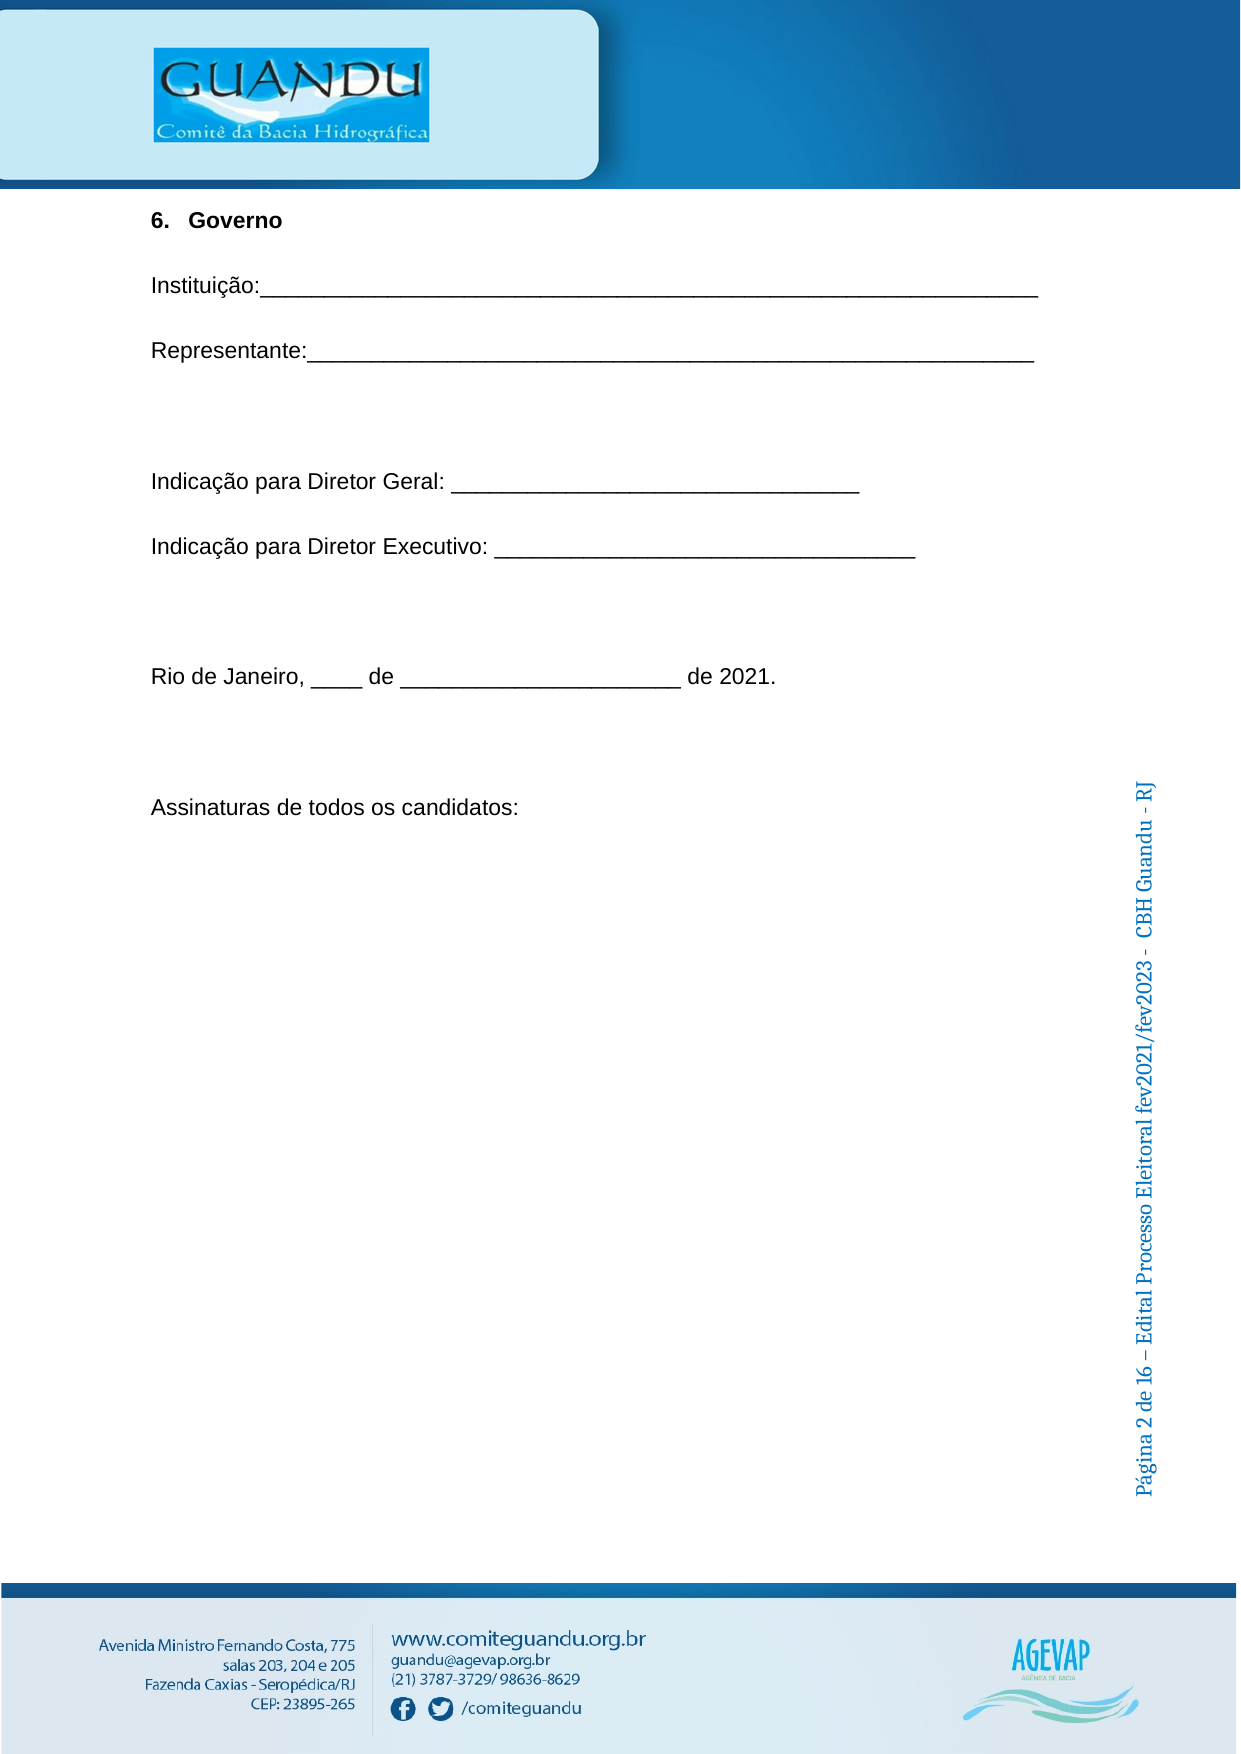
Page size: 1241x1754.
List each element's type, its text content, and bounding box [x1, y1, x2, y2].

text Representante:_________________________________________________________ [151, 337, 1122, 363]
picture [584, 179, 597, 185]
list Governo [151, 207, 1122, 233]
text Assinaturas de todos os candidatos: [151, 794, 1122, 820]
text Instituição:_____________________________________________________________ [151, 272, 1122, 298]
text Indicação para Diretor Executivo: _________________________________ [151, 533, 1122, 559]
text Rio de Janeiro, ____ de ______________________ de 2021. [151, 663, 1122, 689]
picture [1, 1583, 1237, 1754]
picture [0, 0, 1241, 189]
text Indicação para Diretor Geral: ________________________________ [151, 468, 1122, 494]
